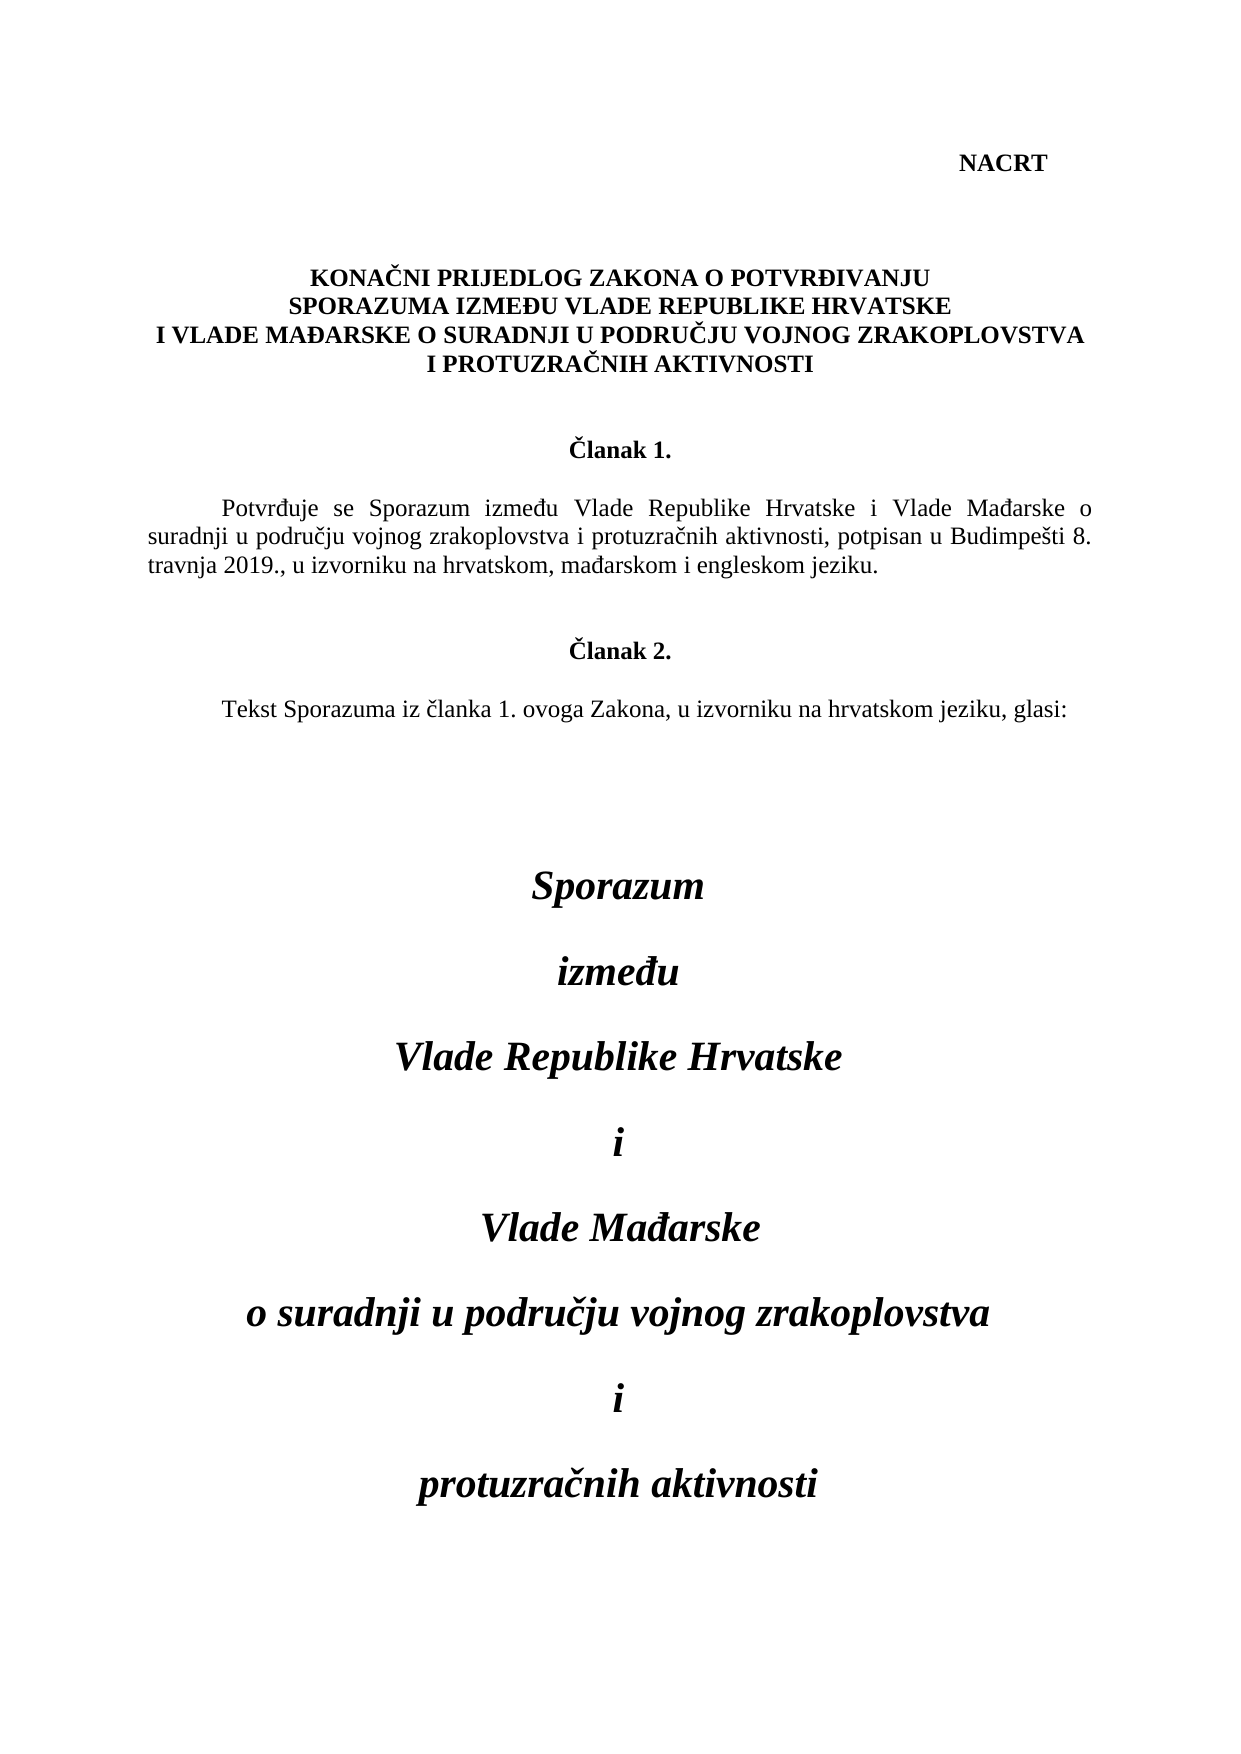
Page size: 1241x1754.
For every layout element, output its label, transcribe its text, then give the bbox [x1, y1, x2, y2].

text Članak 1. [148, 435, 1093, 464]
text i [163, 1117, 1077, 1165]
text Vlade Republike Hrvatske [163, 1032, 1077, 1079]
text Vlade Mađarske [163, 1202, 1077, 1250]
text NACRT [885, 148, 1093, 176]
text i [163, 1373, 1077, 1421]
text I VLADE MAĐARSKE O SURADNJI U PODRUČJU VOJNOG ZRAKOPLOVSTVA I PROTUZRAČNIH AKTIVNOSTI [148, 320, 1093, 378]
text Članak 2. [148, 636, 1093, 665]
text Tekst Sporazuma iz članka 1. ovoga Zakona, u izvorniku na hrvatskom jeziku, glasi: [148, 694, 1093, 723]
text Sporazum [163, 861, 1077, 909]
text o suradnji u području vojnog zrakoplovstva [163, 1288, 1077, 1336]
text protuzračnih aktivnosti [148, 1459, 1093, 1507]
text SPORAZUMA IZMEĐU VLADE REPUBLIKE HRVATSKE [148, 291, 1093, 320]
text između [163, 946, 1077, 994]
text Potvrđuje se Sporazum između Vlade Republike Hrvatske i Vlade Mađarske o suradnji u području vojnog zrakoplovstva i protuzračnih aktivnosti, potpisan u Budimpešti 8. travnja 2019., u izvorniku na hrvatskom, mađarskom i engleskom jeziku. [148, 493, 1093, 579]
text KONAČNI PRIJEDLOG ZAKONA O POTVRĐIVANJU [148, 263, 1093, 291]
